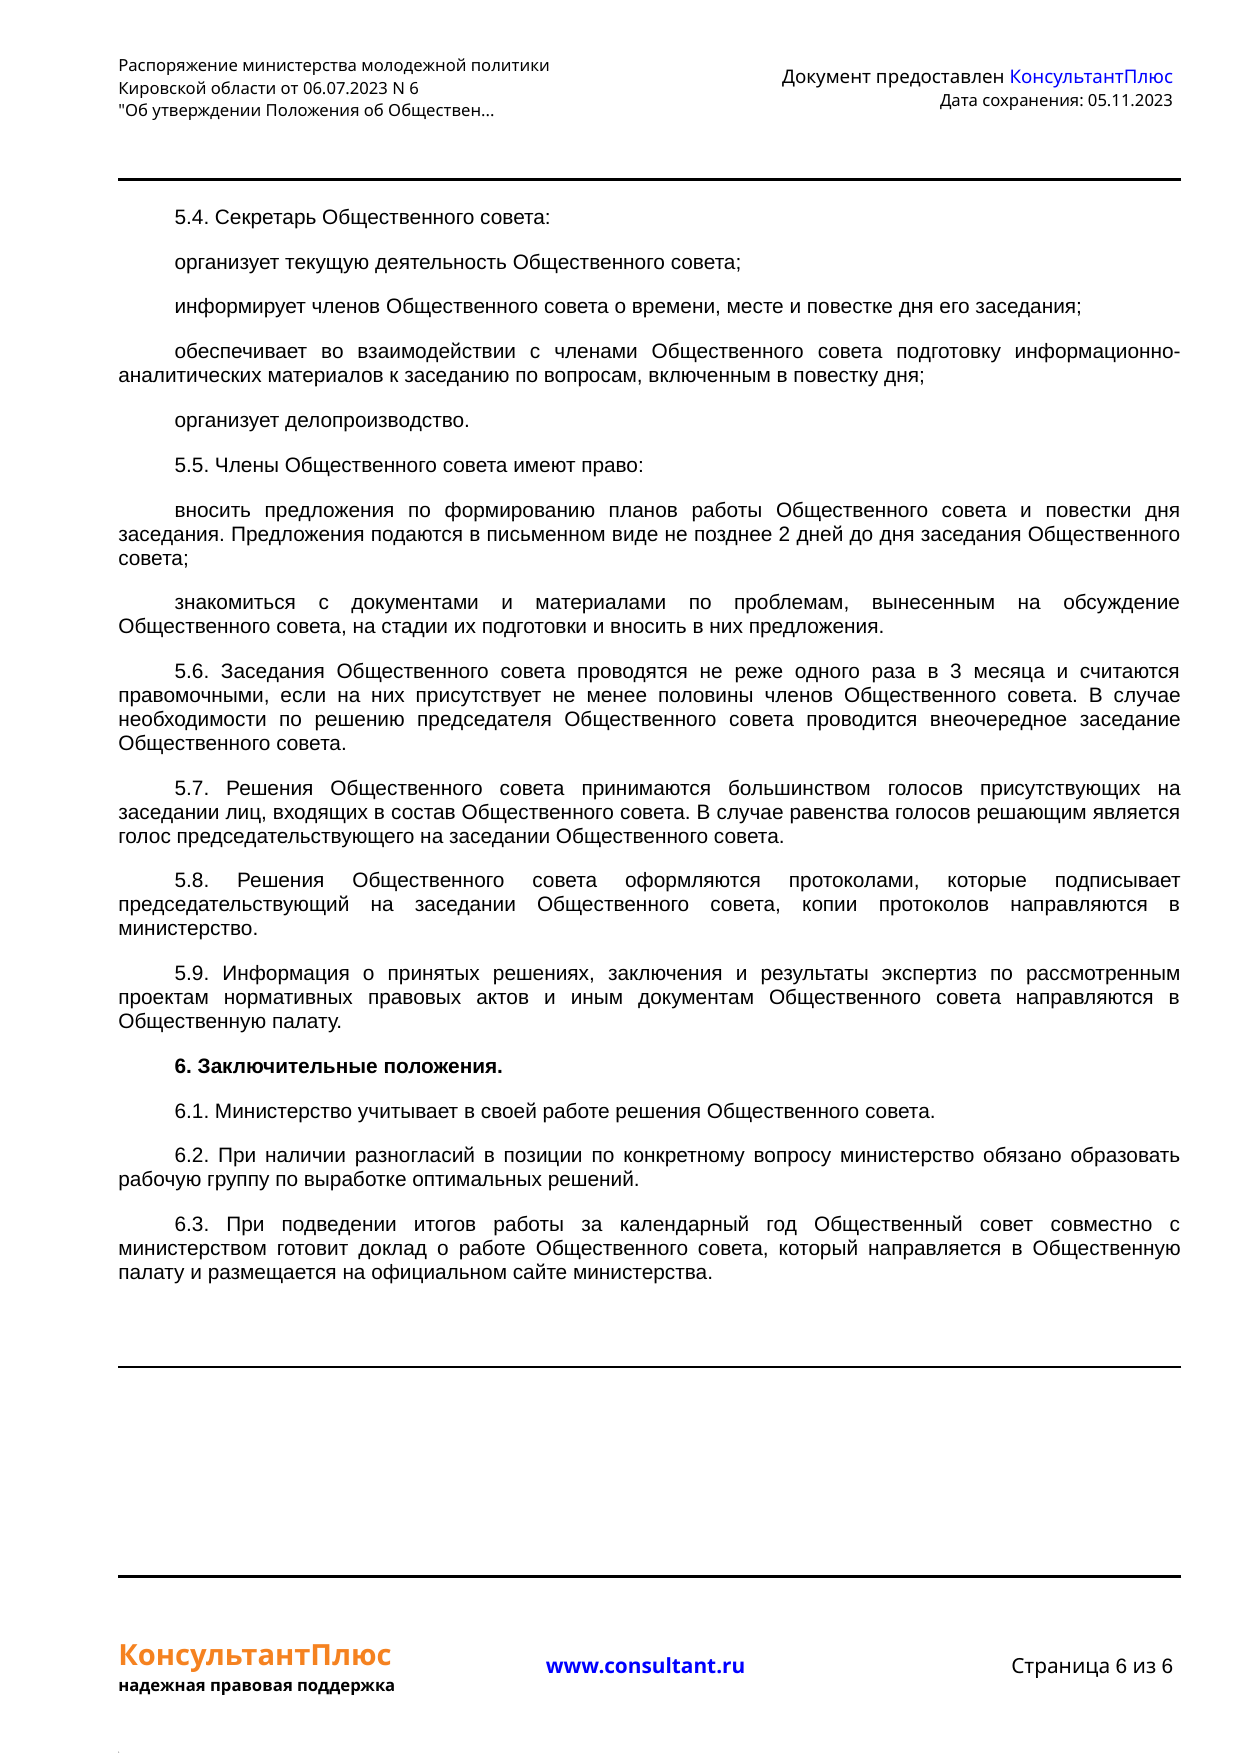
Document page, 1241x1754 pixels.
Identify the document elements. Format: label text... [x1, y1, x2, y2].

text организует делопроизводство. [118, 408, 1181, 432]
text 5.4. Секретарь Общественного совета: [118, 205, 1181, 229]
text 5.8. Решения Общественного совета оформляются протоколами, которые подписывает председательствующий на заседании Общественного совета, копии протоколов направляются в министерство. [118, 868, 1181, 940]
text 5.9. Информация о принятых решениях, заключения и результаты экспертиз по рассмотренным проектам нормативных правовых актов и иным документам Общественного совета направляются в Общественную палату. [118, 961, 1181, 1033]
text 6.1. Министерство учитывает в своей работе решения Общественного совета. [118, 1098, 1181, 1122]
text 5.6. Заседания Общественного совета проводятся не реже одного раза в 3 месяца и считаются правомочными, если на них присутствует не менее половины членов Общественного совета. В случае необходимости по решению председателя Общественного совета проводится внеочередное заседание Общественного совета. [118, 659, 1181, 755]
text 6.2. При наличии разногласий в позиции по конкретному вопросу министерство обязано образовать рабочую группу по выработке оптимальных решений. [118, 1143, 1181, 1191]
text 5.5. Члены Общественного совета имеют право: [118, 453, 1181, 477]
text вносить предложения по формированию планов работы Общественного совета и повестки дня заседания. Предложения подаются в письменном виде не позднее 2 дней до дня заседания Общественного совета; [118, 497, 1181, 569]
text обеспечивает во взаимодействии с членами Общественного совета подготовку информационно-аналитических материалов к заседанию по вопросам, включенным в повестку дня; [118, 339, 1181, 387]
text знакомиться с документами и материалами по проблемам, вынесенным на обсуждение Общественного совета, на стадии их подготовки и вносить в них предложения. [118, 590, 1181, 638]
text организует текущую деятельность Общественного совета; [118, 249, 1181, 273]
text 5.7. Решения Общественного совета принимаются большинством голосов присутствующих на заседании лиц, входящих в состав Общественного совета. В случае равенства голосов решающим является голос председательствующего на заседании Общественного совета. [118, 776, 1181, 847]
text 6.3. При подведении итогов работы за календарный год Общественный совет совместно с министерством готовит доклад о работе Общественного совета, который направляется в Общественную палату и размещается на официальном сайте министерства. [118, 1212, 1181, 1284]
title 6. Заключительные положения. [118, 1054, 1181, 1078]
text информирует членов Общественного совета о времени, месте и повестке дня его заседания; [118, 294, 1181, 318]
